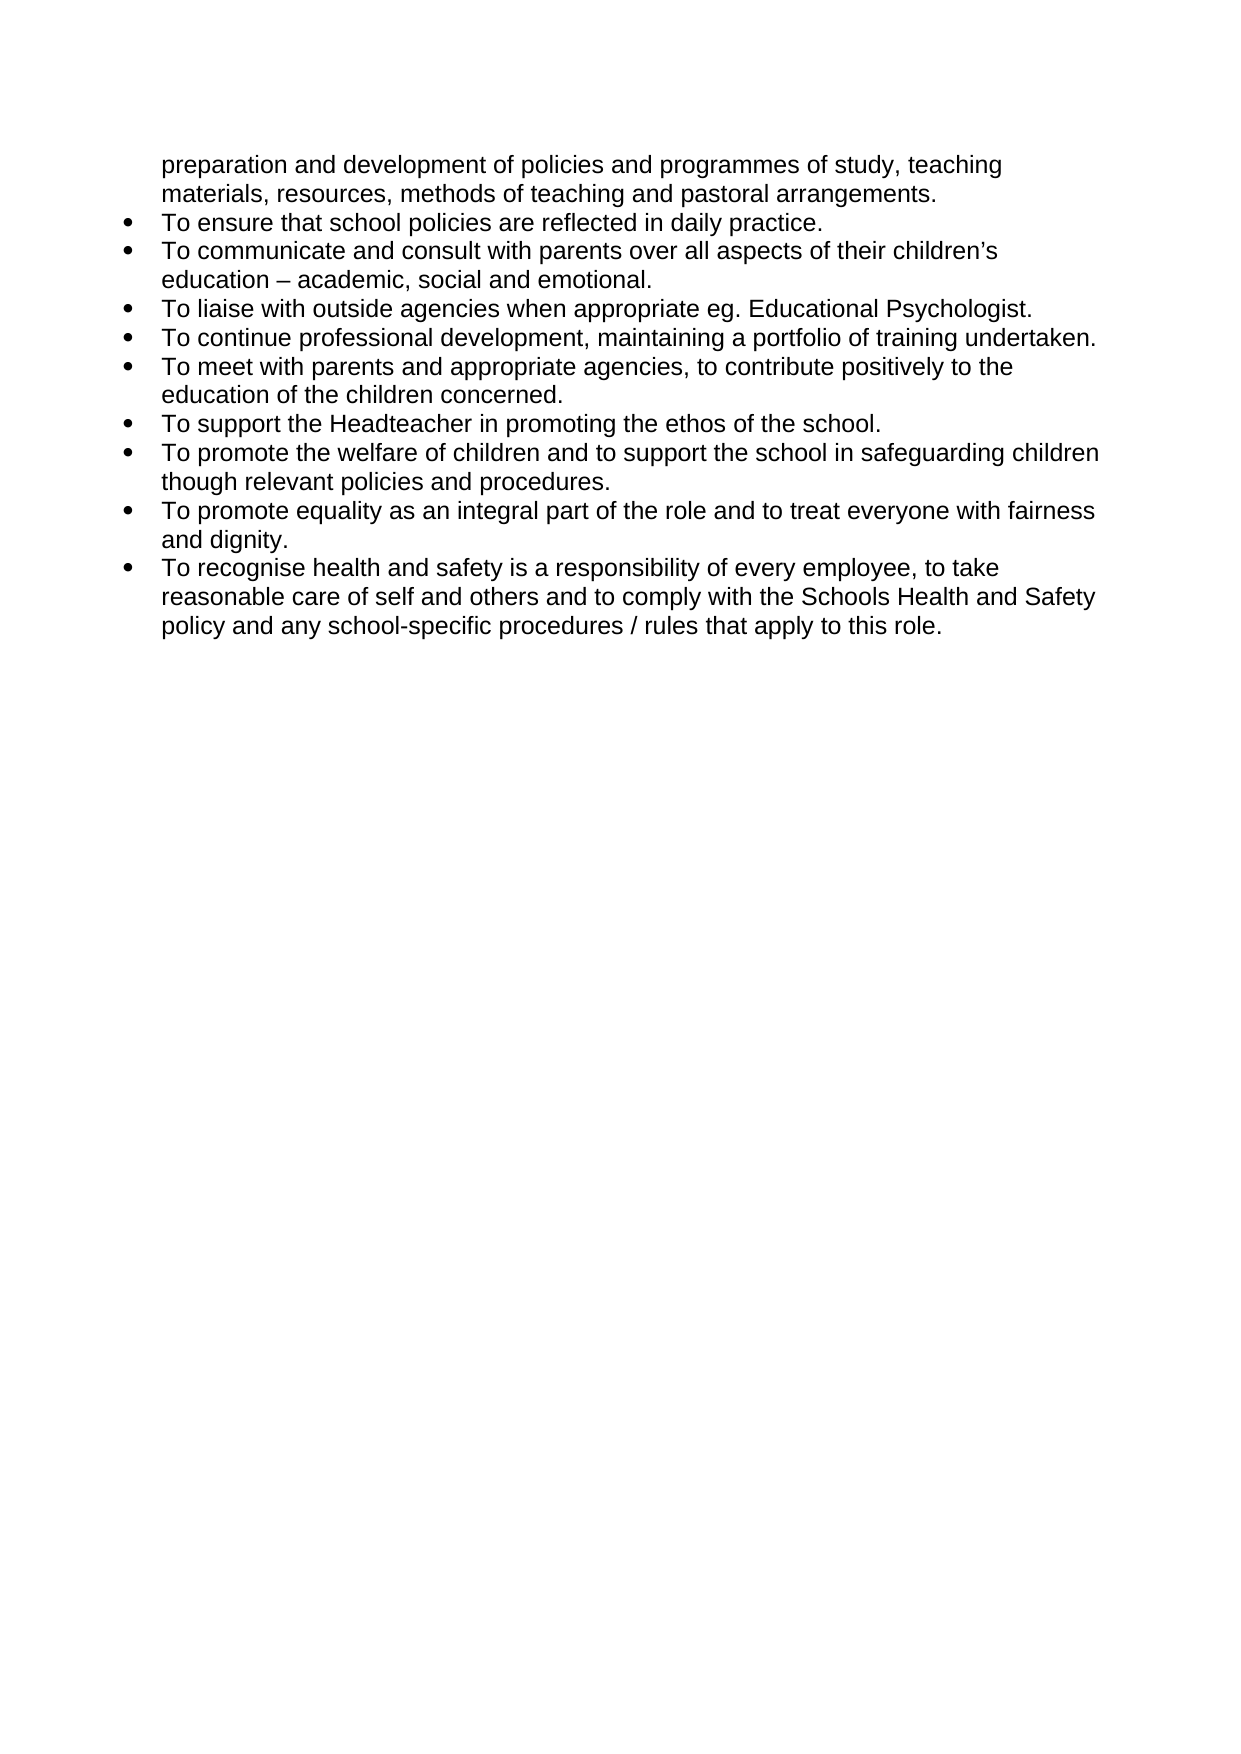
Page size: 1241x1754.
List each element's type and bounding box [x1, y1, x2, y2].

table_cell [75, 150, 1125, 640]
